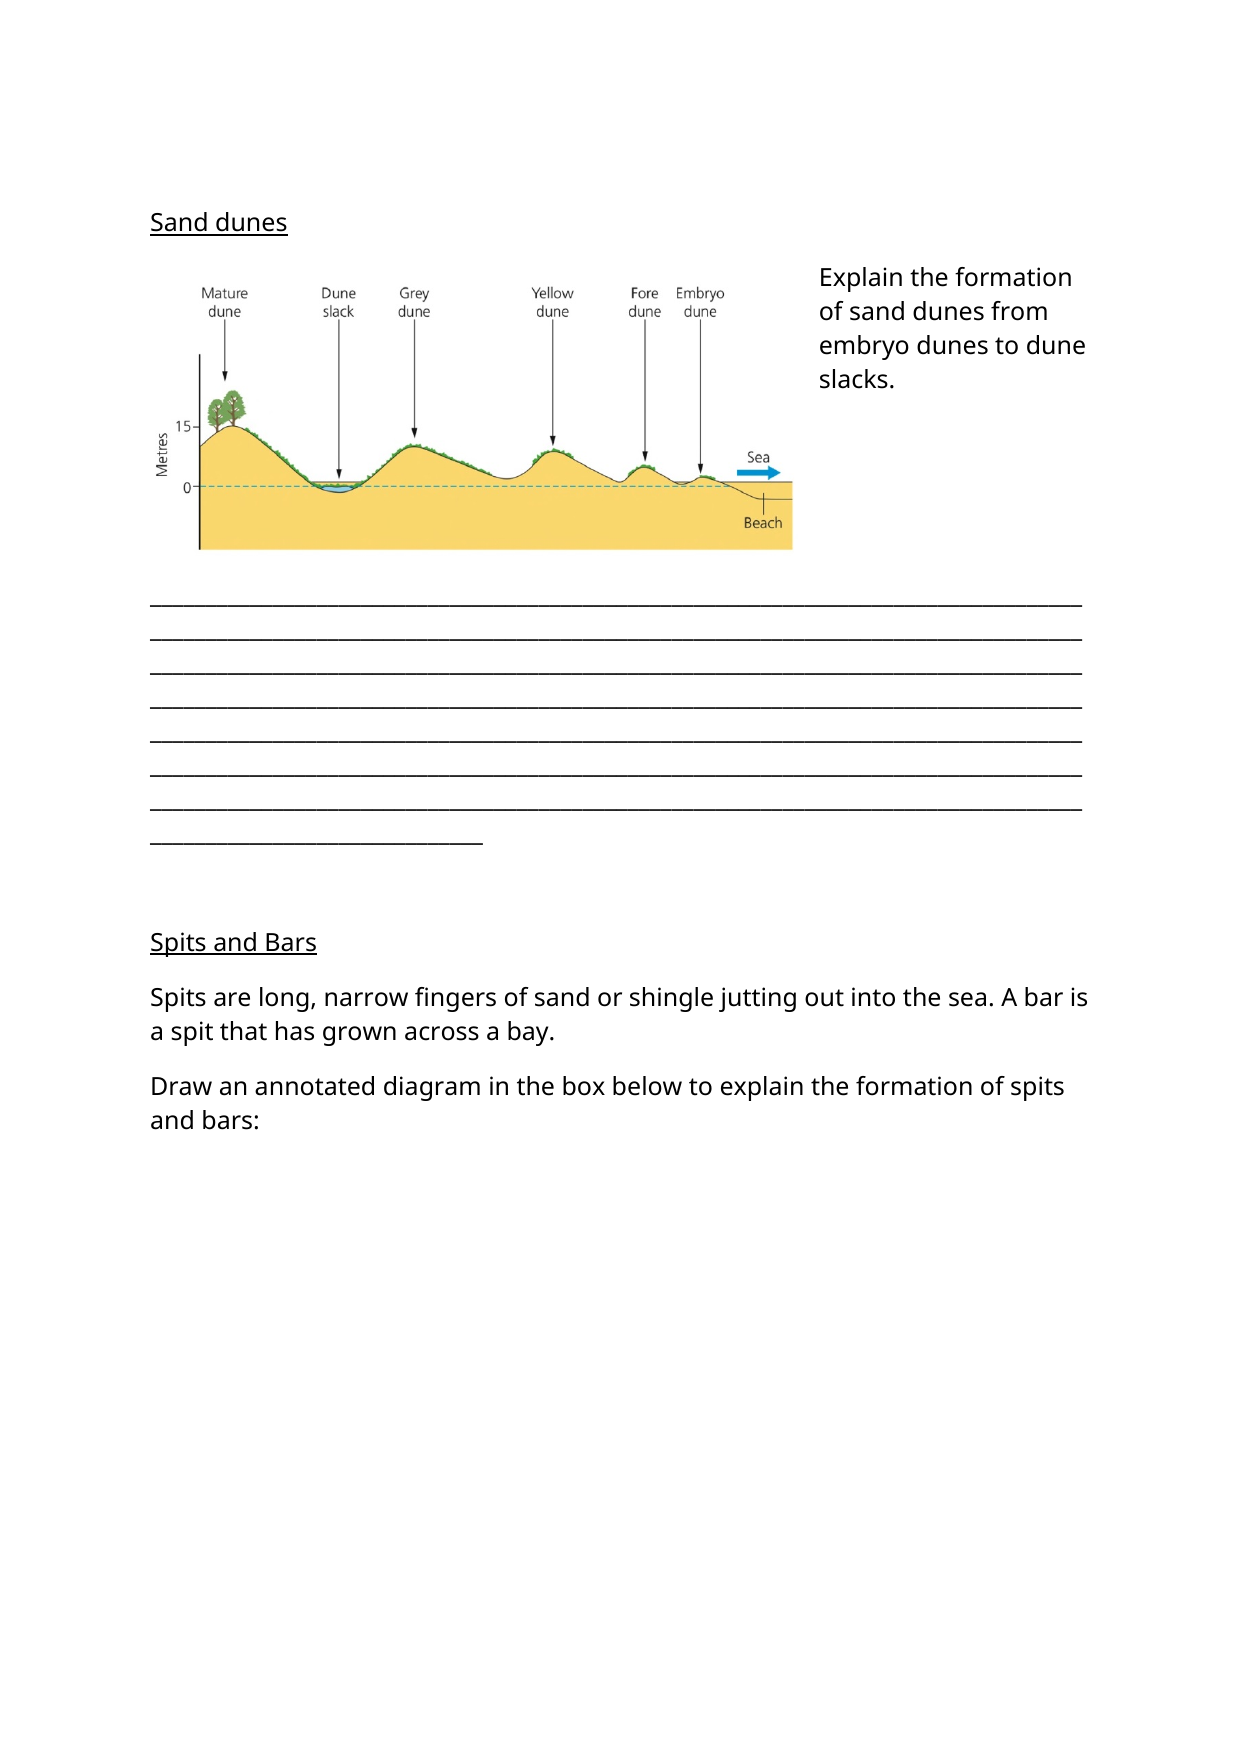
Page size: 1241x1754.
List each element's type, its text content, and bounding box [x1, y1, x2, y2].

text __________________________________________________________________________________________________________________________________________________________________________________________________________________________________________________________________________________________________________________________________________________________________________________________________________________________________________________________________________________________________________________________________________________________________________________________________________________________________________ [150, 417, 1090, 849]
text Spits and Bars [150, 925, 1090, 959]
text Spits are long, narrow fingers of sand or shingle jutting out into the sea. A bar is a spit that has grown across a bay. [150, 979, 1090, 1048]
text Explain the formation of sand dunes from embryo dunes to dune slacks. [150, 260, 1090, 396]
text Draw an annotated diagram in the box below to explain the formation of spits and bars: [150, 1068, 1090, 1137]
picture [149, 276, 800, 556]
text Sand dunes [150, 205, 1090, 239]
